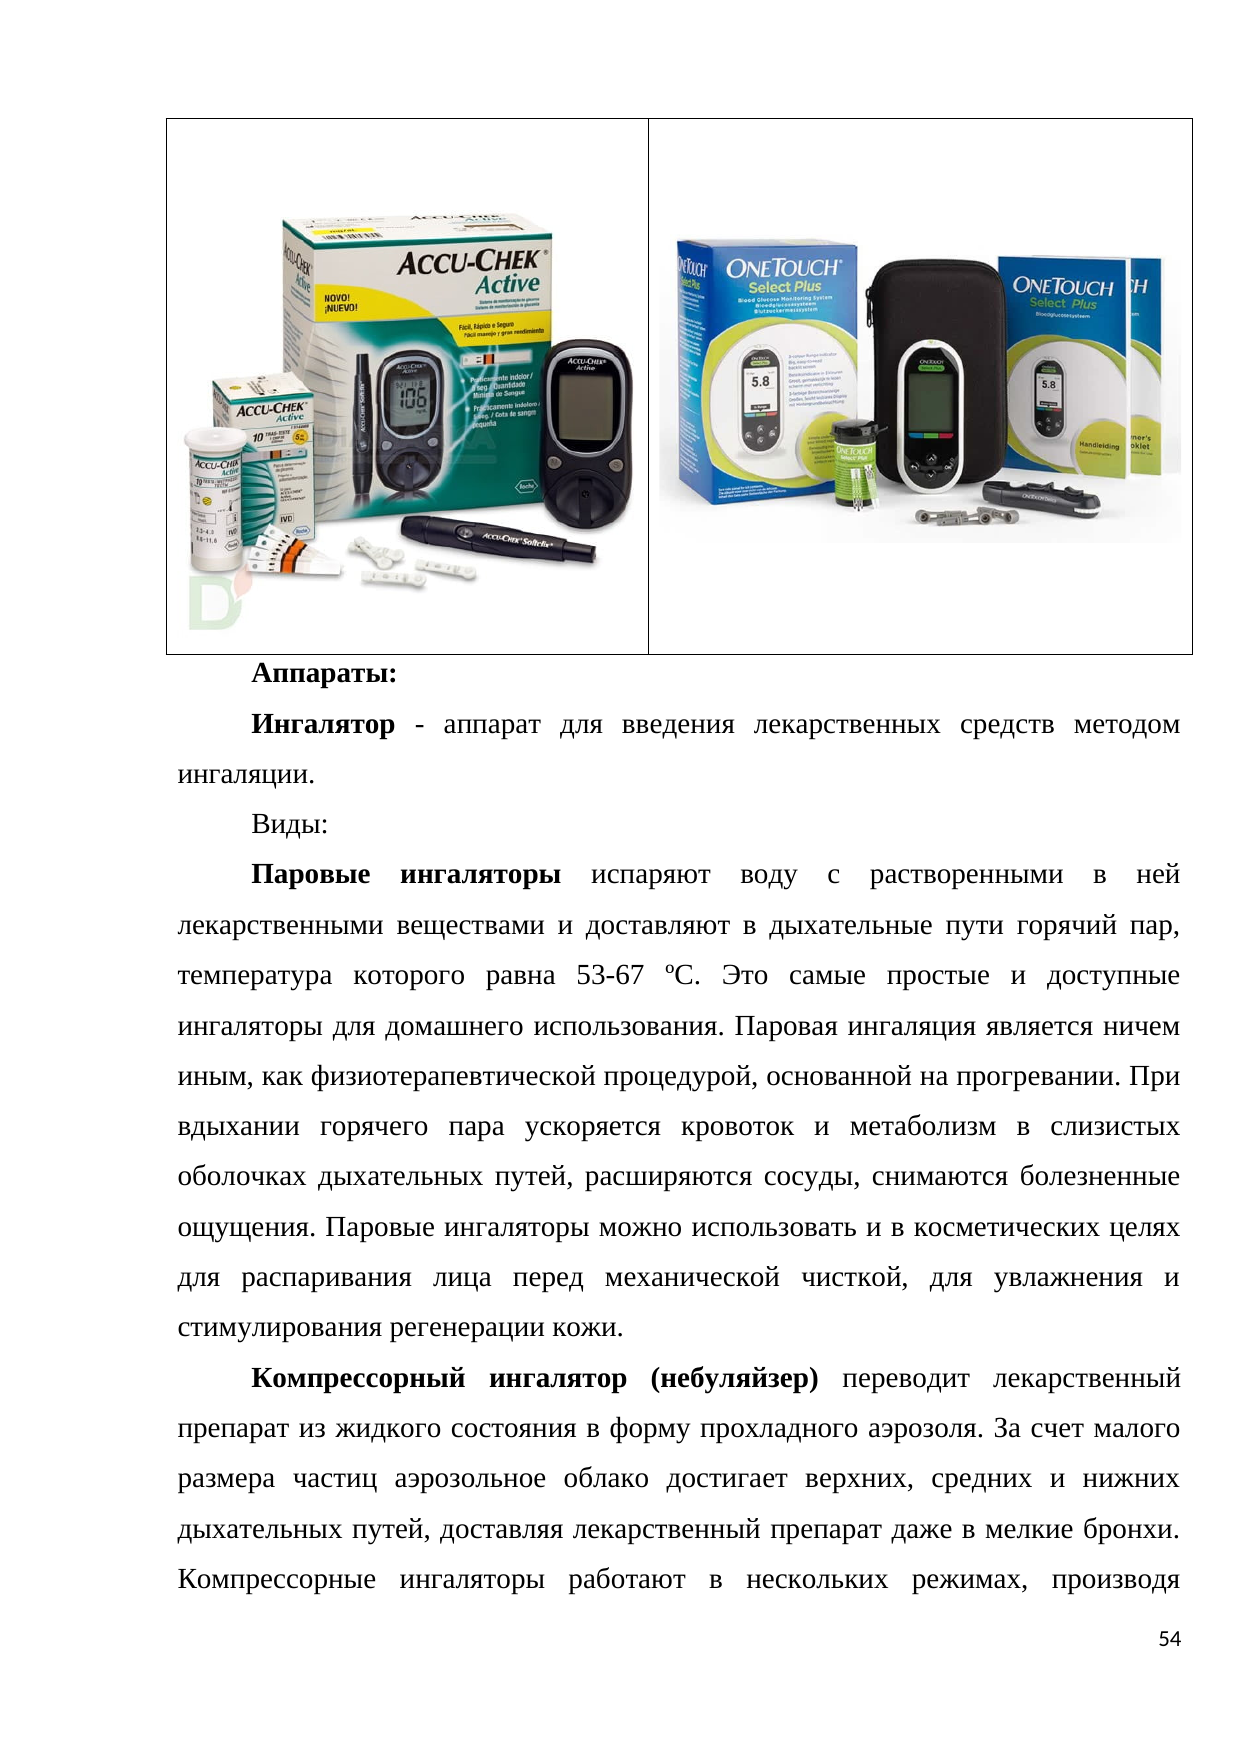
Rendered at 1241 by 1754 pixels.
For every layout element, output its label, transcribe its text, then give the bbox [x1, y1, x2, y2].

picture [659, 119, 1182, 642]
picture [177, 180, 637, 641]
table_cell [649, 119, 1192, 654]
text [177, 1360, 1181, 1594]
text Паровые ингаляторы испаряют воду с растворенными в ней лекарственными веществами и доставляют в дыхательные пути горячий пар, температура которого равна 53-67 ºС. Это самые простые и доступные ингаляторы для домашнего использования. Паровая ингаляция является ничем иным, как физиотерапевтической процедурой, основанной на прогревании. При вдыхании горячего пара ускоряется кровоток и метаболизм в слизистых оболочках дыхательных путей, расширяются сосуды, снимаются болезненные ощущения. Паровые ингаляторы можно использовать и в косметических целях для распаривания лица перед механической чисткой, для увлажнения и стимулирования регенерации кожи. [177, 857, 1181, 1343]
text Ингалятор - аппарат для введения лекарственных средств методом ингаляции. [177, 706, 1181, 789]
table_cell [167, 119, 648, 654]
text Виды: [177, 806, 1181, 840]
text Аппараты: [177, 655, 1181, 689]
